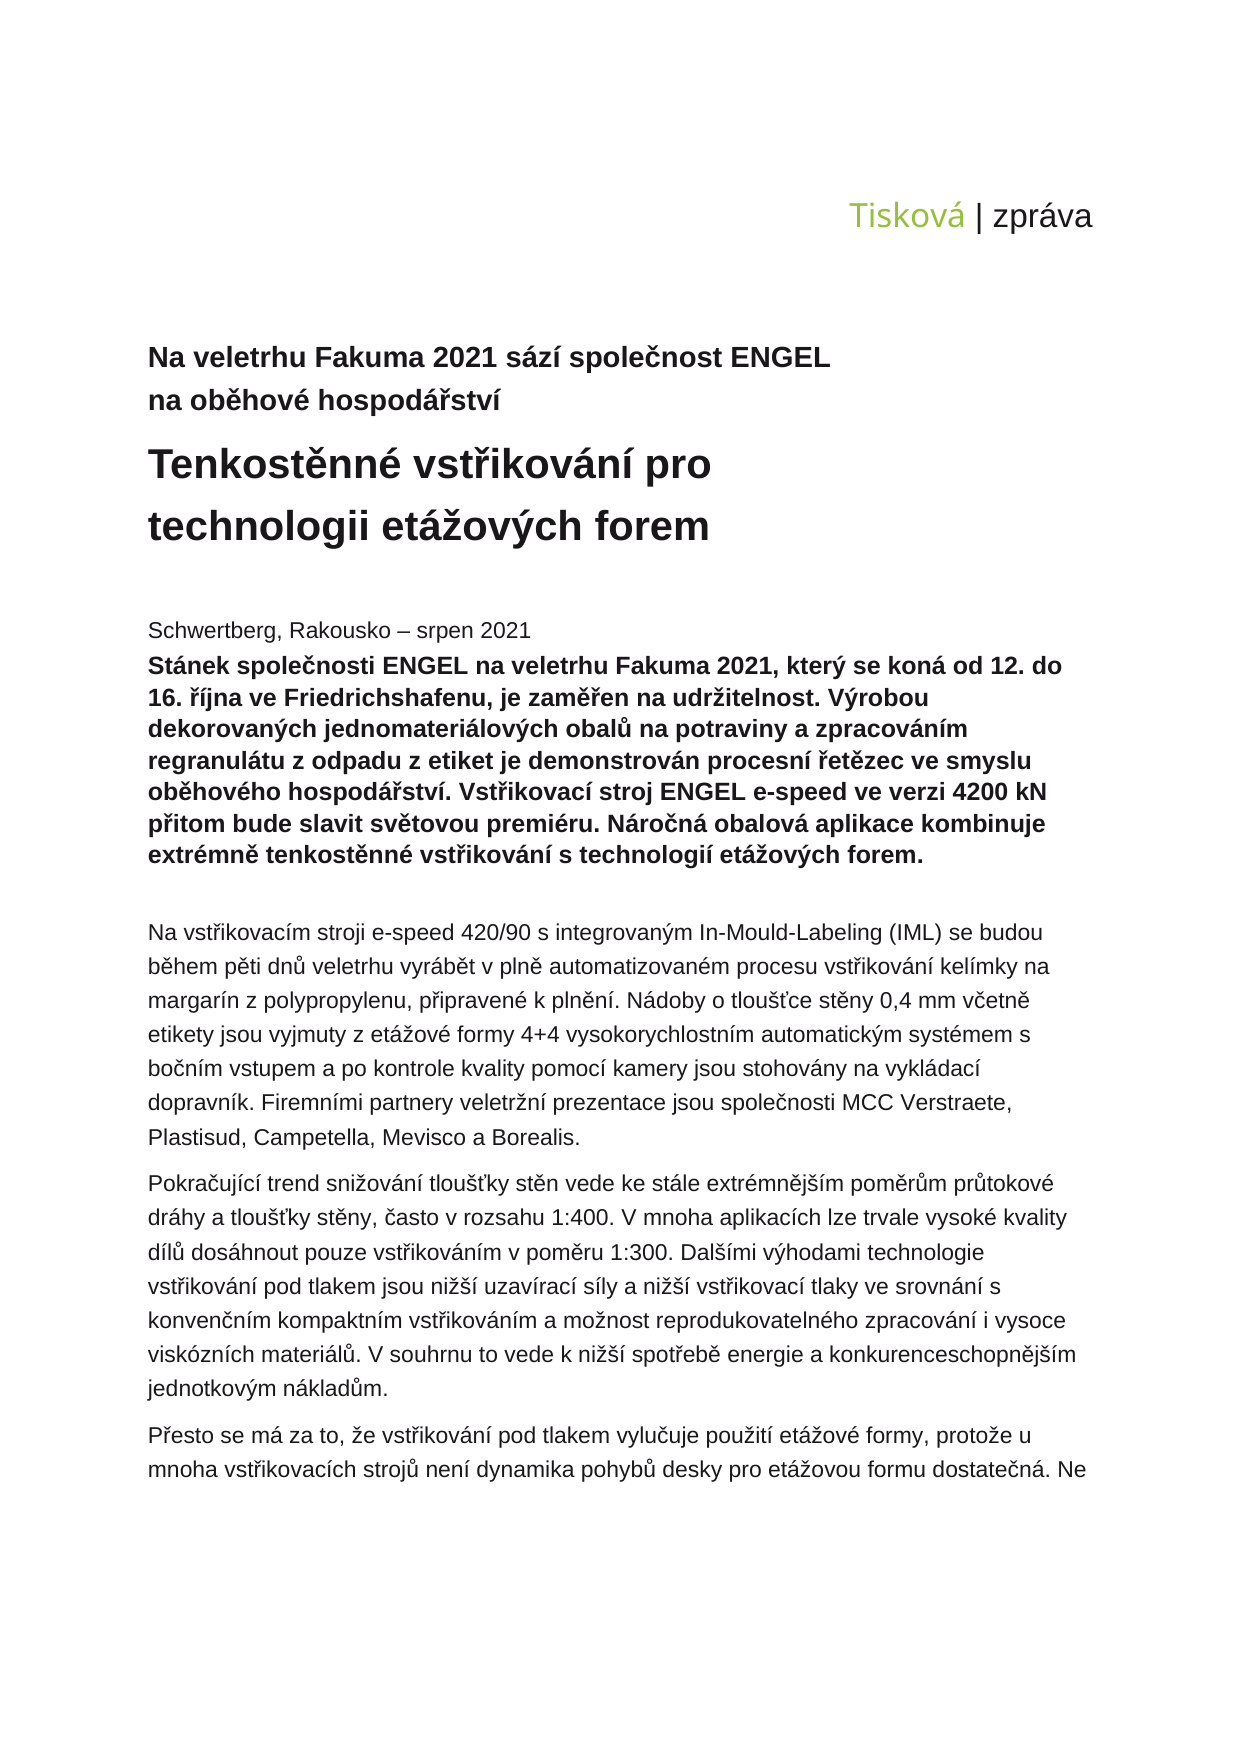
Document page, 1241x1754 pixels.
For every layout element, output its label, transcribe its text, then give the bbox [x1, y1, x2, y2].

subtitle Na veletrhu Fakuma 2021 sází společnost ENGEL na oběhové hospodářství [148, 340, 1092, 417]
subtitle Tenkostěnné vstřikování pro technologii etážových forem [148, 439, 1092, 549]
text Stánek společnosti ENGEL na veletrhu Fakuma 2021, který se koná od 12. do 16. října ve Friedrichshafenu, je zaměřen na udržitelnost. Výrobou dekorovaných jednomateriálových obalů na potraviny a zpracováním regranulátu z odpadu z etiket je demonstrován procesní řetězec ve smyslu oběhového hospodářství. Vstřikovací stroj ENGEL e-speed ve verzi 4200 kN přitom bude slavit světovou premiéru. Náročná obalová aplikace kombinuje extrémně tenkostěnné vstřikování s technologií etážových forem. [148, 651, 1092, 869]
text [148, 1422, 1092, 1482]
text Na vstřikovacím stroji e-speed 420/90 s integrovaným In-Mould-Labeling (IML) se budou během pěti dnů veletrhu vyrábět v plně automatizovaném procesu vstřikování kelímky na margarín z polypropylenu, připravené k plnění. Nádoby o tloušťce stěny 0,4 mm včetně etikety jsou vyjmuty z etážové formy 4+4 vysokorychlostním automatickým systémem s bočním vstupem a po kontrole kvality pomocí kamery jsou stohovány na vykládací dopravník. Firemními partnery veletržní prezentace jsou společnosti MCC Verstraete, Plastisud, Campetella, Mevisco a Borealis. [148, 918, 1092, 1150]
text Pokračující trend snižování tloušťky stěn vede ke stále extrémnějším poměrům průtokové dráhy a tloušťky stěny, často v rozsahu 1:400. V mnoha aplikacích lze trvale vysoké kvality dílů dosáhnout pouze vstřikováním v poměru 1:300. Dalšími výhodami technologie vstřikování pod tlakem jsou nižší uzavírací síly a nižší vstřikovací tlaky ve srovnání s konvenčním kompaktním vstřikováním a možnost reprodukovatelného zpracování i vysoce viskózních materiálů. V souhrnu to vede k nižší spotřebě energie a konkurenceschopnějším jednotkovým nákladům. [148, 1170, 1092, 1402]
text Schwertberg, Rakousko – srpen 2021 [148, 617, 1092, 643]
